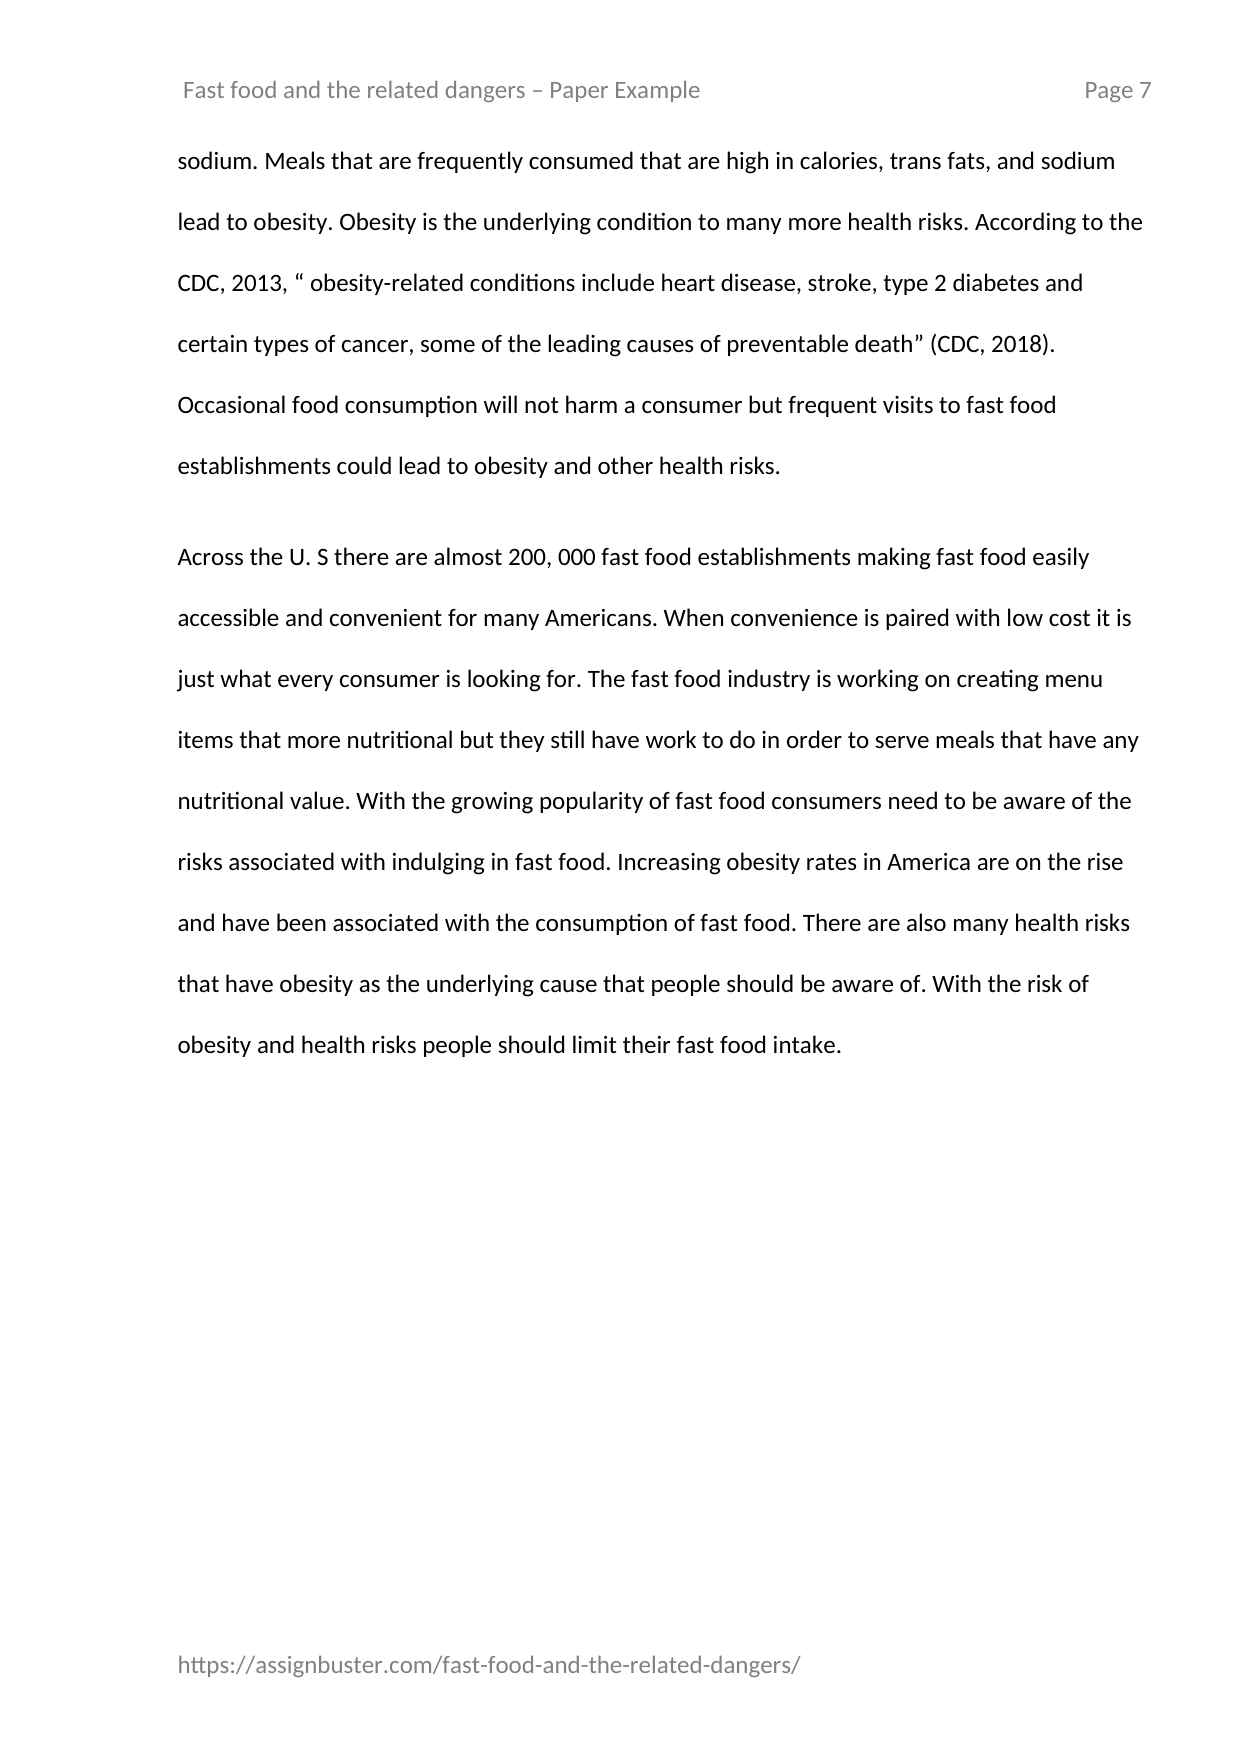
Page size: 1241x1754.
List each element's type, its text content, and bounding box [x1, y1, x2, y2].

text Across the U. S there are almost 200, 000 fast food establishments making fast food easily accessible and convenient for many Americans. When convenience is paired with low cost it is just what every consumer is looking for. The fast food industry is working on creating menu items that more nutritional but they still have work to do in order to serve meals that have any nutritional value. With the growing popularity of fast food consumers need to be aware of the risks associated with indulging in fast food. Increasing obesity rates in America are on the rise and have been associated with the consumption of fast food. There are also many health risks that have obesity as the underlying cause that people should be aware of. With the risk of obesity and health risks people should limit their fast food intake. [177, 541, 1152, 1059]
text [177, 145, 1152, 481]
